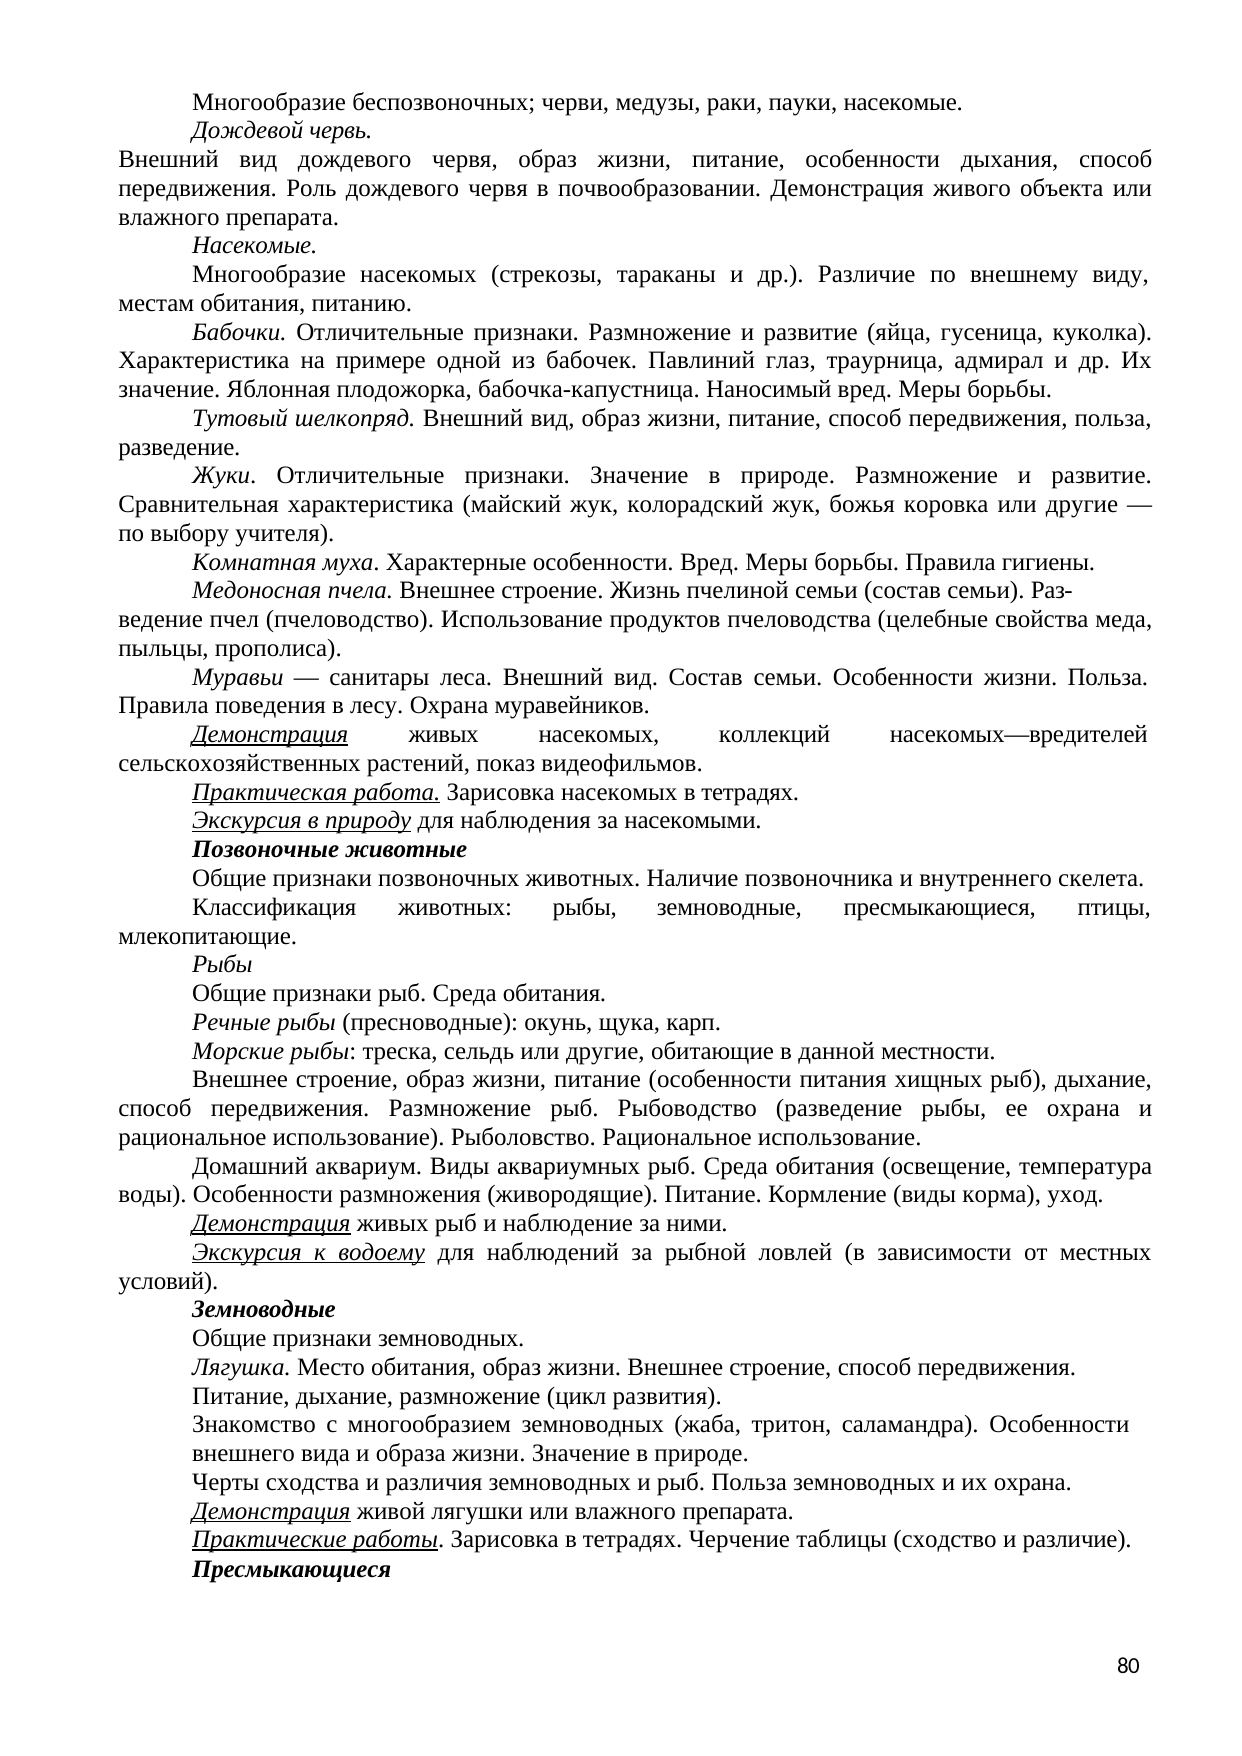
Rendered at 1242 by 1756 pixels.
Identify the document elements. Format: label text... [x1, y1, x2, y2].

text Практические работы. Зарисовка в тетрадях. Черчение таблицы (сходство и различие). [192, 1524, 1239, 1553]
text Черты сходства и различия земноводных и рыб. Польза земноводных и их охрана. [192, 1467, 1239, 1496]
text Общие признаки позвоночных животных. Наличие позвоночника и внутреннего скелета. Классификация животных: рыбы, земноводные, пресмыкающиеся, птицы, [192, 863, 1153, 921]
text Внешний вид дождевого червя, образ жизни, питание, особенности дыхания, способ передвижения. Роль дождевого червя в почвообразовании. Демонстрация живого объекта или влажного препарата. [118, 144, 1153, 230]
text ведение пчел (пчеловодство). Использование продуктов пчеловодства (целебные свойства меда, пыльцы, прополиса). [118, 604, 1152, 662]
text Общие признаки земноводных. [192, 1323, 1239, 1352]
subtitle Пресмыкающиеся [192, 1554, 1239, 1582]
text Речные рыбы (пресноводные): окунь, щука, карп. [192, 1007, 1239, 1036]
text Внешнее строение, образ жизни, питание (особенности питания хищных рыб), дыхание, способ передвижения. Размножение рыб. Рыбоводство (разведение рыбы, ее охрана и рациональное использование). Рыболовство. Рациональное использование. [118, 1064, 1153, 1151]
text Экскурсия в природу для наблюдения за насекомыми. [192, 806, 1239, 834]
text Знакомство с многообразием земноводных (жаба, тритон, саламандра). Особенности внешнего вида и образа жизни. Значение в природе. [192, 1409, 1153, 1467]
text Рыбы [192, 949, 1239, 978]
text Медоносная пчела. Внешнее строение. Жизнь пчелиной семьи (состав семьи). Раз- [192, 575, 1239, 604]
text Правила поведения в лесу. Охрана муравейников. [118, 690, 1239, 719]
text Дождевой червь. [192, 115, 1239, 144]
subtitle Позвоночные животные [192, 835, 1239, 863]
text Муравьи — санитары леса. Внешний вид. Состав семьи. Особенности жизни. Польза. [192, 662, 1239, 690]
text Лягушка. Место обитания, образ жизни. Внешнее строение, способ передвижения. Питание, дыхание, размножение (цикл развития). [192, 1352, 1153, 1409]
text Демонстрация живых насекомых, коллекций насекомых—вредителей сельскохозяйственных растений, показ видеофильмов. [118, 719, 1153, 777]
text Насекомые. [192, 230, 1239, 259]
text Комнатная муха. Характерные особенности. Вред. Меры борьбы. Правила гигиены. [192, 547, 1239, 575]
text млекопитающие. [118, 921, 1239, 949]
text Бабочки. Отличительные признаки. Размножение и развитие (яйца, гусеница, куколка). Характеристика на примере одной из бабочек. Павлиний глаз, траурница, адмирал и др. Их значение. Яблонная плодожорка, бабочка-капустница. Наносимый вред. Меры борьбы. [118, 317, 1153, 403]
text Жуки. Отличительные признаки. Значение в природе. Размножение и развитие. Сравнительная характеристика (майский жук, колорадский жук, божья коровка или другие — по выбору учителя). [118, 460, 1153, 547]
text Тутовый шелкопряд. Внешний вид, образ жизни, питание, способ передвижения, польза, разведение. [118, 403, 1153, 460]
text Демонстрация живой лягушки или влажного препарата. [192, 1496, 1239, 1524]
text Демонстрация живых рыб и наблюдение за ними. [192, 1208, 1239, 1237]
text Морские рыбы: треска, сельдь или другие, обитающие в данной местности. [192, 1036, 1239, 1064]
subtitle Земноводные [192, 1295, 1239, 1323]
text Многообразие насекомых (стрекозы, тараканы и др.). Различие по внешнему виду, местам обитания, питанию. [118, 259, 1153, 317]
text Многообразие беспозвоночных; черви, медузы, раки, пауки, насекомые. [192, 87, 1239, 115]
text Экскурсия к водоему для наблюдений за рыбной ловлей (в зависимости от местных условий). [118, 1237, 1153, 1294]
text Общие признаки рыб. Среда обитания. [192, 978, 1239, 1007]
text Домашний аквариум. Виды аквариумных рыб. Среда обитания (освещение, температура воды). Особенности размножения (живородящие). Питание. Кормление (виды корма), уход. [118, 1151, 1153, 1208]
text Практическая работа. Зарисовка насекомых в тетрадях. [192, 777, 1239, 806]
